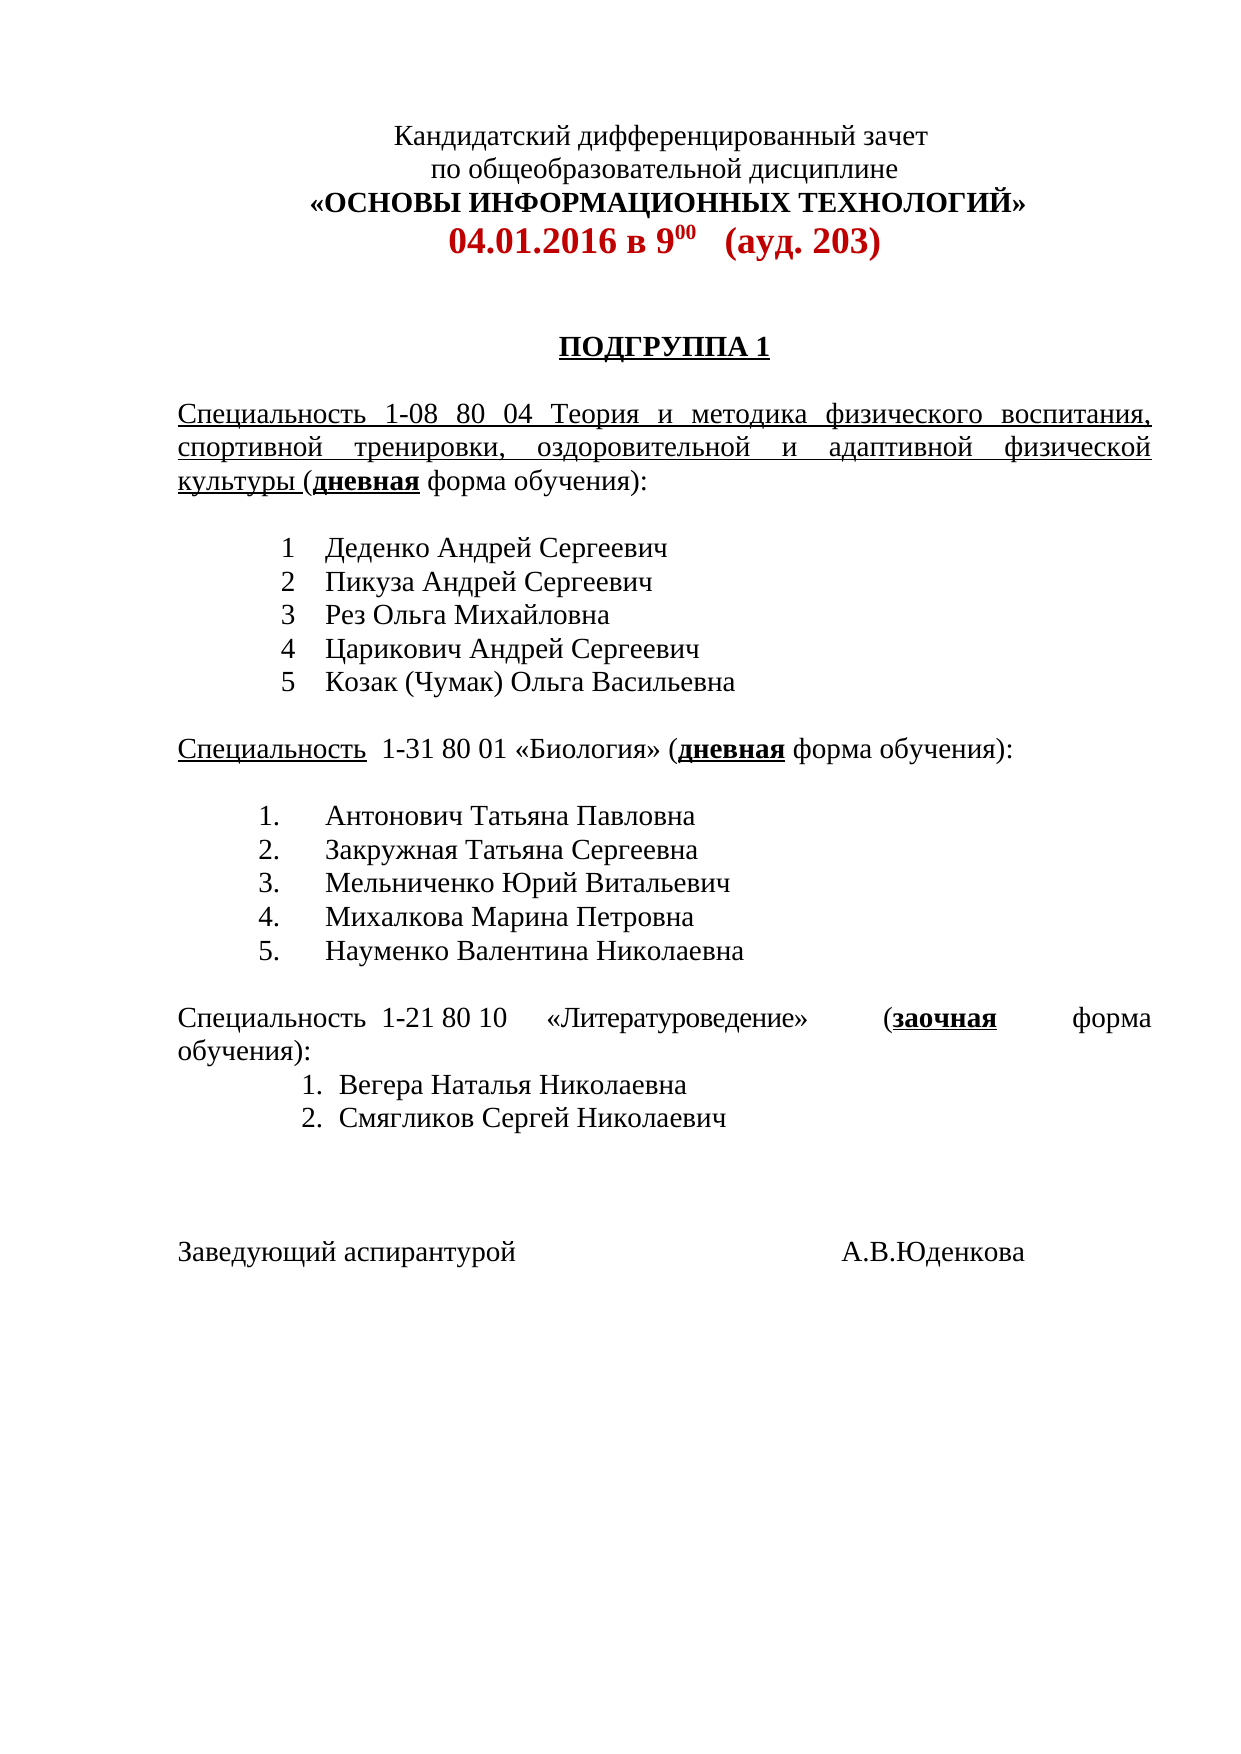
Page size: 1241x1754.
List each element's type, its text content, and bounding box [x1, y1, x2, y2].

list Михалкова Марина Петровна [252, 899, 1152, 933]
list Антонович Татьяна Павловна [252, 798, 1152, 832]
list Смягликов Сергей Николаевич [301, 1100, 1152, 1134]
text «ОСНОВЫ ИНФОРМАЦИОННЫХ ТЕХНОЛОГИЙ» [177, 185, 1152, 219]
text Специальность 1-31 80 01 «Биология» (дневная форма обучения): [177, 731, 1152, 765]
list Вегера Наталья Николаевна [301, 1067, 1152, 1100]
text Кандидатский дифференцированный зачет по общеобразовательной дисциплине [177, 118, 1152, 185]
list Царикович Андрей Сергеевич [177, 631, 1152, 664]
text 04.01.2016 в 900 (ауд. 203) [177, 219, 1152, 262]
list Деденко Андрей Сергеевич [177, 530, 1152, 564]
text Заведующий аспирантурой А.В.Юденкова [177, 1234, 1152, 1268]
list Мельниченко Юрий Витальевич [252, 866, 1152, 899]
list Рез Ольга Михайловна [177, 597, 1152, 631]
text Специальность 1-21 80 10 «Литературоведение» (заочная форма обучения): [177, 1000, 1152, 1067]
list Козак (Чумак) Ольга Васильевна [177, 664, 1152, 698]
text Специальность 1-08 80 04 Теория и методика физического воспитания, спортивной тренировки, оздоровительной и адаптивной физической культуры (дневная форма обучения): [177, 460, 1152, 497]
text ПОДГРУППА 1 [177, 329, 1152, 362]
list Закружная Татьяна Сергеевна [252, 832, 1152, 866]
list Науменко Валентина Николаевна [252, 933, 1152, 966]
text Специальность 1-08 80 04 Теория и методика физического воспитания, спортивной тренировки, оздоровительной и адаптивной физической культуры (дневная форма обучения): [177, 426, 1152, 459]
list Пикуза Андрей Сергеевич [177, 564, 1152, 597]
text Специальность 1-08 80 04 Теория и методика физического воспитания, спортивной тренировки, оздоровительной и адаптивной физической культуры (дневная форма обучения): [177, 396, 1152, 425]
